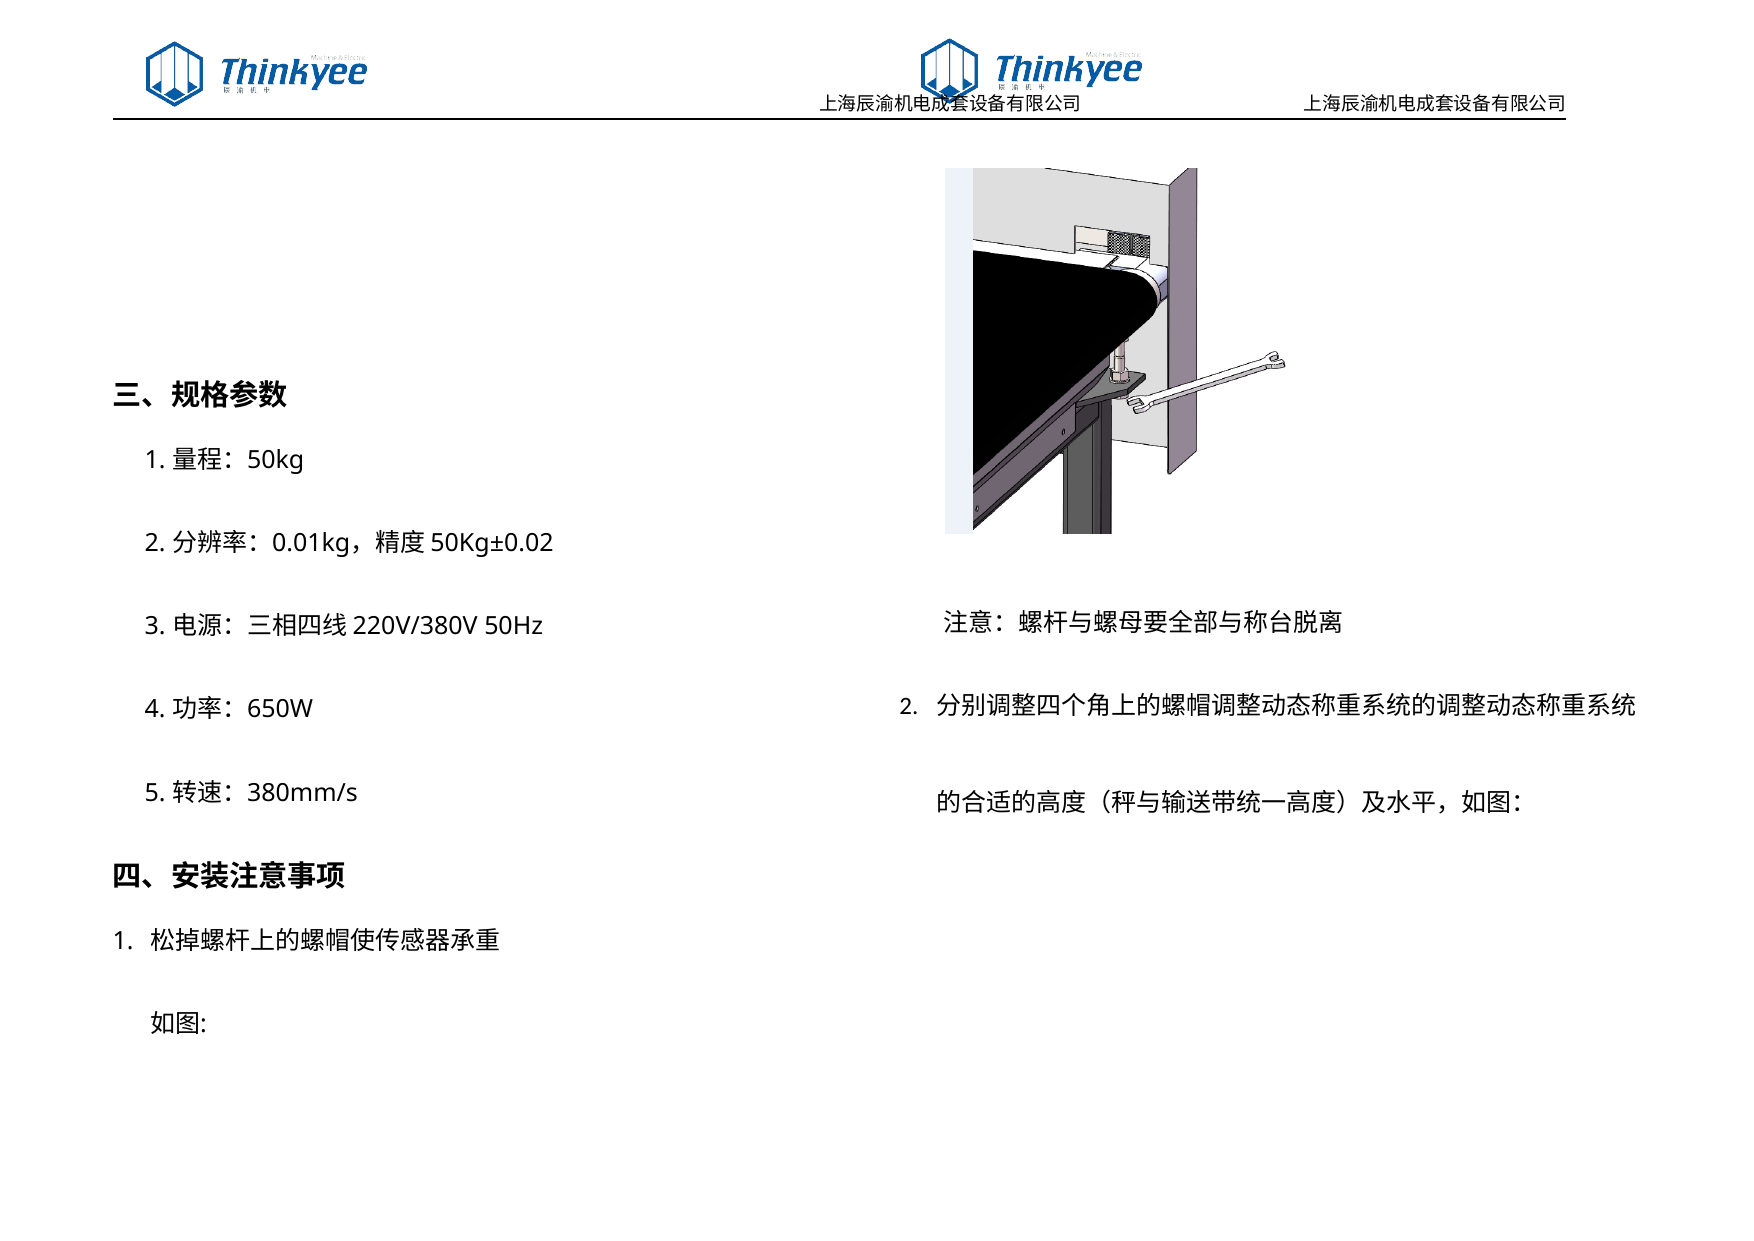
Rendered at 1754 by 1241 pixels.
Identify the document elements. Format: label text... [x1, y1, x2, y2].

picture [945, 168, 1321, 534]
text 四、安装注意事项 [112, 841, 855, 906]
list 量程：50kg [112, 425, 855, 490]
list 如图: [150, 989, 855, 1054]
list 电源：三相四线 220V/380V 50Hz [112, 591, 855, 656]
picture [902, 97, 908, 111]
list 分辨率：0.01kg，精度50Kg±0.02 [112, 508, 855, 573]
list 功率：650W [112, 674, 855, 739]
list 分别调整四个角上的螺帽调整动态称重系统的调整动态称重系统的合适的高度（秤与输送带统一高度）及水平，如图： [899, 671, 1641, 833]
list 转速：380mm/s [112, 758, 855, 823]
list 注意：螺杆与螺母要全部与称台脱离 [943, 588, 1641, 653]
picture [934, 99, 943, 111]
text 三、规格参数 [112, 360, 855, 425]
picture [887, 12, 1150, 111]
picture [1035, 103, 1041, 111]
list 松掉螺杆上的螺帽使传感器承重 [112, 906, 855, 971]
picture [137, 33, 372, 113]
